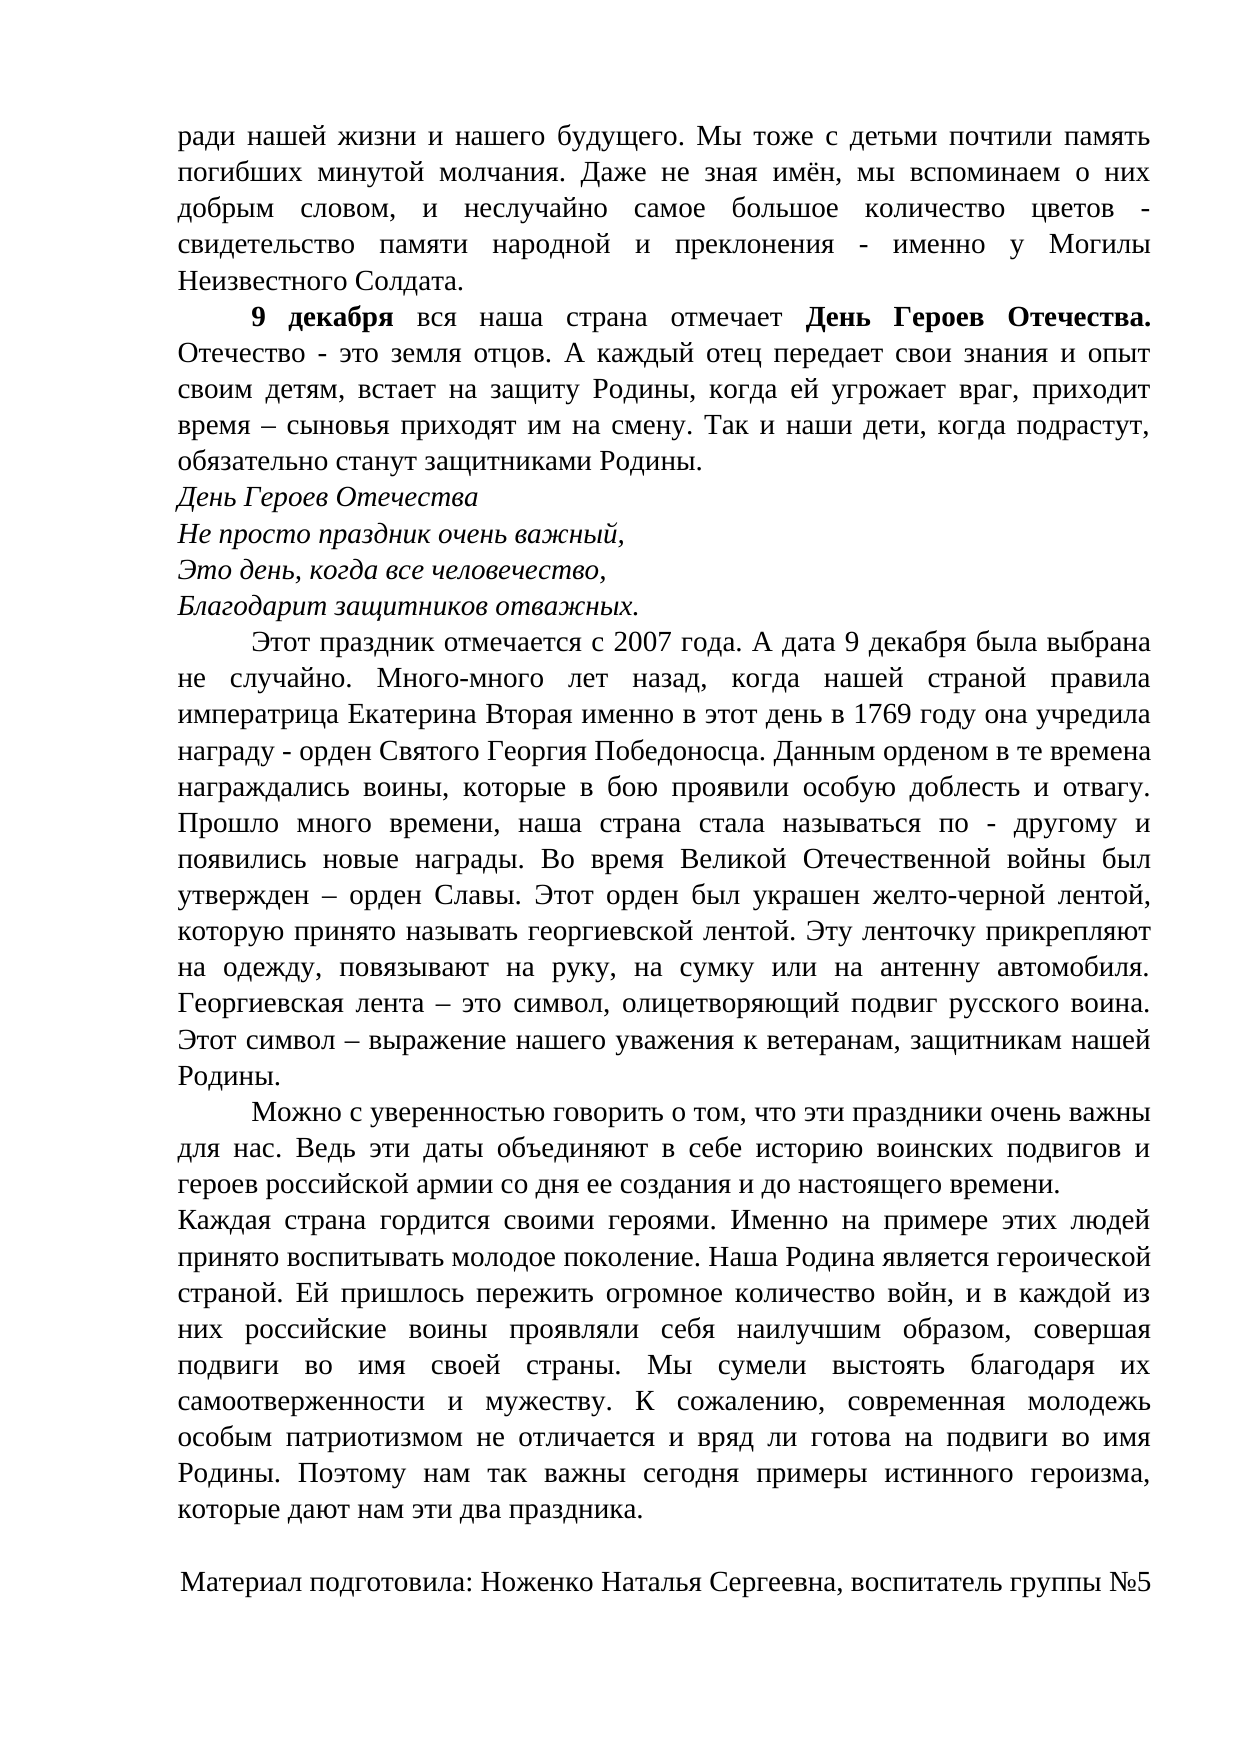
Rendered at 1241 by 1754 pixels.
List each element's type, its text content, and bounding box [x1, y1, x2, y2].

text Материал подготовила: Ноженко Наталья Сергеевна, воспитатель группы №5 [177, 1564, 1152, 1597]
text Можно с уверенностью говорить о том, что эти праздники очень важны для нас. Ведь эти даты объединяют в себе историю воинских подвигов и героев российской армии со дня ее создания и до настоящего времени. [177, 1094, 1152, 1200]
text Каждая страна гордится своими героями. Именно на примере этих людей принято воспитывать молодое поколение. Наша Родина является героической страной. Ей пришлось пережить огромное количество войн, и в каждой из них российские воины проявляли себя наилучшим образом, совершая подвиги во имя своей страны. Мы сумели выстоять благодаря их самоотверженности и мужеству. К сожалению, современная молодежь особым патриотизмом не отличается и вряд ли готова на подвиги во имя Родины. Поэтому нам так важны сегодня примеры истинного героизма, которые дают нам эти два праздника. [177, 1202, 1152, 1525]
text Благодарит защитников отважных. [177, 588, 1152, 622]
text День Героев Отечества [177, 479, 1152, 513]
text Не просто праздник очень важный, [177, 516, 1152, 549]
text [177, 118, 1152, 296]
text Этот праздник отмечается с 2007 года. А дата 9 декабря была выбрана не случайно. Много-много лет назад, когда нашей страной правила императрица Екатерина Вторая именно в этот день в 1769 году она учредила награду - орден Святого Георгия Победоносца. Данным орденом в те времена награждались воины, которые в бою проявили особую доблесть и отвагу. Прошло много времени, наша страна стала называться по - другому и появились новые награды. Во время Великой Отечественной войны был утвержден – орден Славы. Этот орден был украшен желто-черной лентой, которую принято называть георгиевской лентой. Эту ленточку прикрепляют на одежду, повязывают на руку, на сумку или на антенну автомобиля. Георгиевская лента – это символ, олицетворяющий подвиг русского воина. Этот символ – выражение нашего уважения к ветеранам, защитникам нашей Родины. [177, 624, 1152, 1091]
text Это день, когда все человечество, [177, 552, 1152, 585]
text 9 декабря вся наша страна отмечает День Героев Отечества. Отечество - это земля отцов. А каждый отец передает свои знания и опыт своим детям, встает на защиту Родины, когда ей угрожает враг, приходит время – сыновья приходят им на смену. Так и наши дети, когда подрастут, обязательно станут защитниками Родины. [177, 299, 1152, 477]
